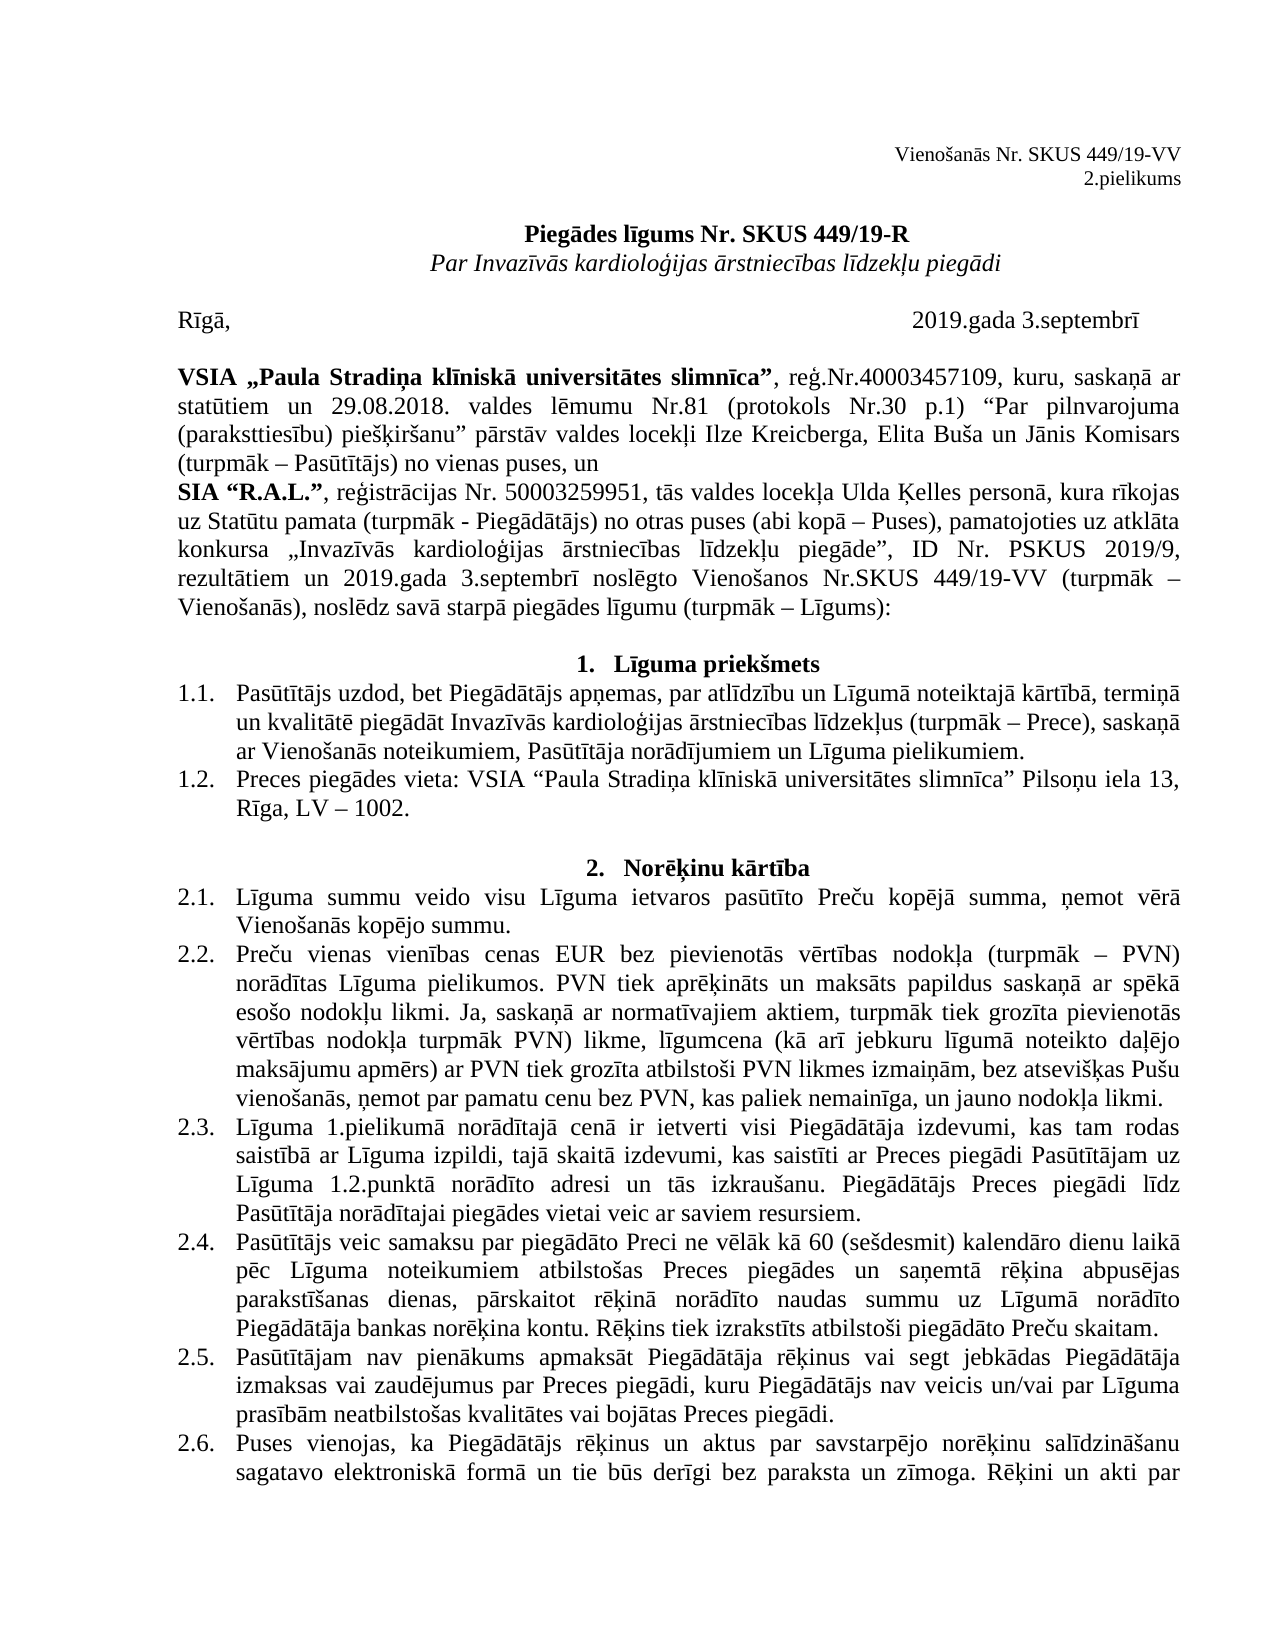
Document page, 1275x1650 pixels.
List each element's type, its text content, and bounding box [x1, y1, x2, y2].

list Preces piegādes vieta: VSIA “Paula Stradiņa klīniskā universitātes slimnīca” Pilsoņu iela 13, Rīga, LV – 1002. [177, 764, 1181, 822]
text Piegādes līgums Nr. SKUS 449/19-R [252, 219, 1181, 248]
list Pasūtītājam nav pienākums apmaksāt Piegādātāja rēķinus vai segt jebkādas Piegādātāja izmaksas vai zaudējumus par Preces piegādi, kuru Piegādātājs nav veicis un/vai par Līguma prasībām neatbilstošas kvalitātes vai bojātas Preces piegādi. [177, 1342, 1181, 1428]
list Norēķinu kārtība [215, 853, 1181, 882]
text Rīgā, 2019.gada 3.septembrī [177, 305, 1181, 334]
list Līguma summu veido visu Līguma ietvaros pasūtīto Preču kopējā summa, ņemot vērā Vienošanās kopējo summu. [177, 882, 1181, 939]
list Pasūtītājs uzdod, bet Piegādātājs apņemas, par atlīdzību un Līgumā noteiktajā kārtībā, termiņā un kvalitātē piegādāt Invazīvās kardioloģijas ārstniecības līdzekļus (turpmāk – Prece), saskaņā ar Vienošanās noteikumiem, Pasūtītāja norādījumiem un Līguma pielikumiem. [177, 678, 1181, 764]
list Līguma 1.pielikumā norādītajā cenā ir ietverti visi Piegādātāja izdevumi, kas tam rodas saistībā ar Līguma izpildi, tajā skaitā izdevumi, kas saistīti ar Preces piegādi Pasūtītājam uz Līguma 1.2.punktā norādīto adresi un tās izkraušanu. Piegādātājs Preces piegādi līdz Pasūtītāja norādītajai piegādes vietai veic ar saviem resursiem. [177, 1112, 1181, 1227]
text VSIA „Paula Stradiņa klīniskā universitātes slimnīca”, reģ.Nr.40003457109, kuru, saskaņā ar statūtiem un 29.08.2018. valdes lēmumu Nr.81 (protokols Nr.30 p.1) “Par pilnvarojuma (paraksttiesību) piešķiršanu” pārstāv valdes locekļi Ilze Kreicberga, Elita Buša un Jānis Komisars (turpmāk – Pasūtītājs) no vienas puses, un [177, 362, 1181, 477]
text Par Invazīvās kardioloģijas ārstniecības līdzekļu piegādi [252, 248, 1181, 277]
list Pasūtītājs veic samaksu par piegādāto Preci ne vēlāk kā 60 (sešdesmit) kalendāro dienu laikā pēc Līguma noteikumiem atbilstošas Preces piegādes un saņemtā rēķina abpusējas parakstīšanas dienas, pārskaitot rēķinā norādīto naudas summu uz Līgumā norādīto Piegādātāja bankas norēķina kontu. Rēķins tiek izrakstīts atbilstoši piegādāto Preču skaitam. [177, 1227, 1181, 1342]
list Līguma priekšmets [215, 649, 1181, 678]
list Preču vienas vienības cenas EUR bez pievienotās vērtības nodokļa (turpmāk – PVN) norādītas Līguma pielikumos. PVN tiek aprēķināts un maksāts papildus saskaņā ar spēkā esošo nodokļu likmi. Ja, saskaņā ar normatīvajiem aktiem, turpmāk tiek grozīta pievienotās vērtības nodokļa turpmāk PVN) likme, līgumcena (kā arī jebkuru līgumā noteikto daļējo maksājumu apmērs) ar PVN tiek grozīta atbilstoši PVN likmes izmaiņām, bez atsevišķas Pušu vienošanās, ņemot par pamatu cenu bez PVN, kas paliek nemainīga, un jauno nodokļa likmi. [177, 939, 1181, 1112]
text 2.pielikums [252, 166, 1181, 190]
text SIA “R.A.L.”, reģistrācijas Nr. 50003259951, tās valdes locekļa Ulda Ķelles personā, kura rīkojas uz Statūtu pamata (turpmāk - Piegādātājs) no otras puses (abi kopā – Puses), pamatojoties uz atklāta konkursa „Invazīvās kardioloģijas ārstniecības līdzekļu piegāde”, ID Nr. PSKUS 2019/9, rezultātiem un 2019.gada 3.septembrī noslēgto Vienošanos Nr.SKUS 449/19-VV (turpmāk – Vienošanās), noslēdz savā starpā piegādes līgumu (turpmāk – Līgums): [177, 477, 1181, 621]
text Vienošanās Nr. SKUS 449/19-VV [252, 142, 1181, 166]
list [177, 1428, 1181, 1486]
